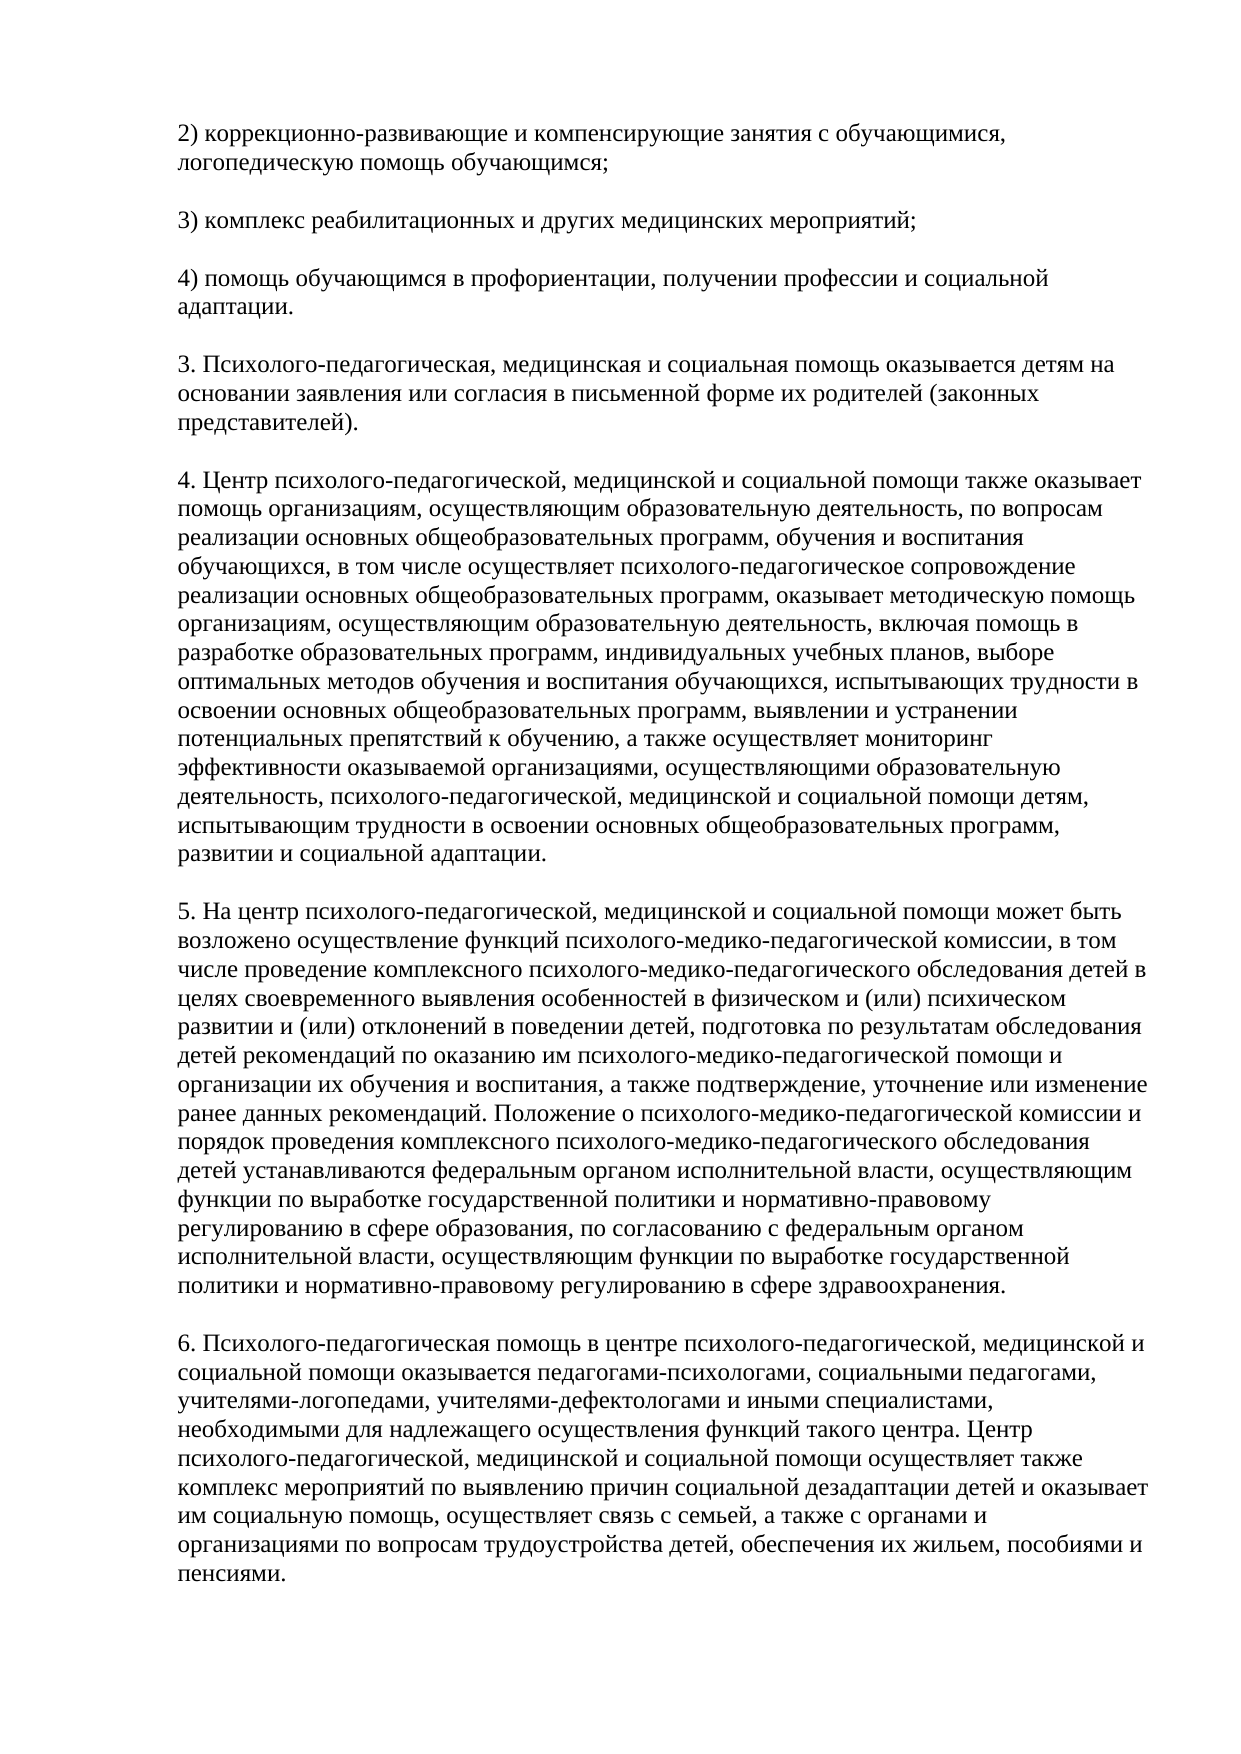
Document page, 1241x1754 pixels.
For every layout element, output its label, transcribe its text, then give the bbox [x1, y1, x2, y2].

text 4. Центр психолого-педагогической, медицинской и социальной помощи также оказывает помощь организациям, осуществляющим образовательную деятельность, по вопросам реализации основных общеобразовательных программ, обучения и воспитания обучающихся, в том числе осуществляет психолого-педагогическое сопровождение реализации основных общеобразовательных программ, оказывает методическую помощь организациям, осуществляющим образовательную деятельность, включая помощь в разработке образовательных программ, индивидуальных учебных планов, выборе оптимальных методов обучения и воспитания обучающихся, испытывающих трудности в освоении основных общеобразовательных программ, выявлении и устранении потенциальных препятствий к обучению, а также осуществляет мониторинг эффективности оказываемой организациями, осуществляющими образовательную деятельность, психолого-педагогической, медицинской и социальной помощи детям, испытывающим трудности в освоении основных общеобразовательных программ, развитии и социальной адаптации. [177, 465, 1152, 867]
text 3. Психолого-педагогическая, медицинская и социальная помощь оказывается детям на основании заявления или согласия в письменной форме их родителей (законных представителей). [177, 349, 1152, 436]
text 2) коррекционно-развивающие и компенсирующие занятия с обучающимися, логопедическую помощь обучающимся; [177, 118, 1152, 176]
text 5. На центр психолого-педагогической, медицинской и социальной помощи может быть возложено осуществление функций психолого-медико-педагогической комиссии, в том числе проведение комплексного психолого-медико-педагогического обследования детей в целях своевременного выявления особенностей в физическом и (или) психическом развитии и (или) отклонений в поведении детей, подготовка по результатам обследования детей рекомендаций по оказанию им психолого-медико-педагогической помощи и организации их обучения и воспитания, а также подтверждение, уточнение или изменение ранее данных рекомендаций. Положение о психолого-медико-педагогической комиссии и порядок проведения комплексного психолого-медико-педагогического обследования детей устанавливаются федеральным органом исполнительной власти, осуществляющим функции по выработке государственной политики и нормативно-правовому регулированию в сфере образования, по согласованию с федеральным органом исполнительной власти, осуществляющим функции по выработке государственной политики и нормативно-правовому регулированию в сфере здравоохранения. [177, 896, 1152, 1299]
text 6. Психолого-педагогическая помощь в центре психолого-педагогической, медицинской и социальной помощи оказывается педагогами-психологами, социальными педагогами, учителями-логопедами, учителями-дефектологами и иными специалистами, необходимыми для надлежащего осуществления функций такого центра. Центр психолого-педагогической, медицинской и социальной помощи осуществляет также комплекс мероприятий по выявлению причин социальной дезадаптации детей и оказывает им социальную помощь, осуществляет связь с семьей, а также с органами и организациями по вопросам трудоустройства детей, обеспечения их жильем, пособиями и пенсиями. [177, 1328, 1152, 1587]
text 4) помощь обучающимся в профориентации, получении профессии и социальной адаптации. [177, 263, 1152, 320]
text 3) комплекс реабилитационных и других медицинских мероприятий; [177, 205, 1152, 233]
